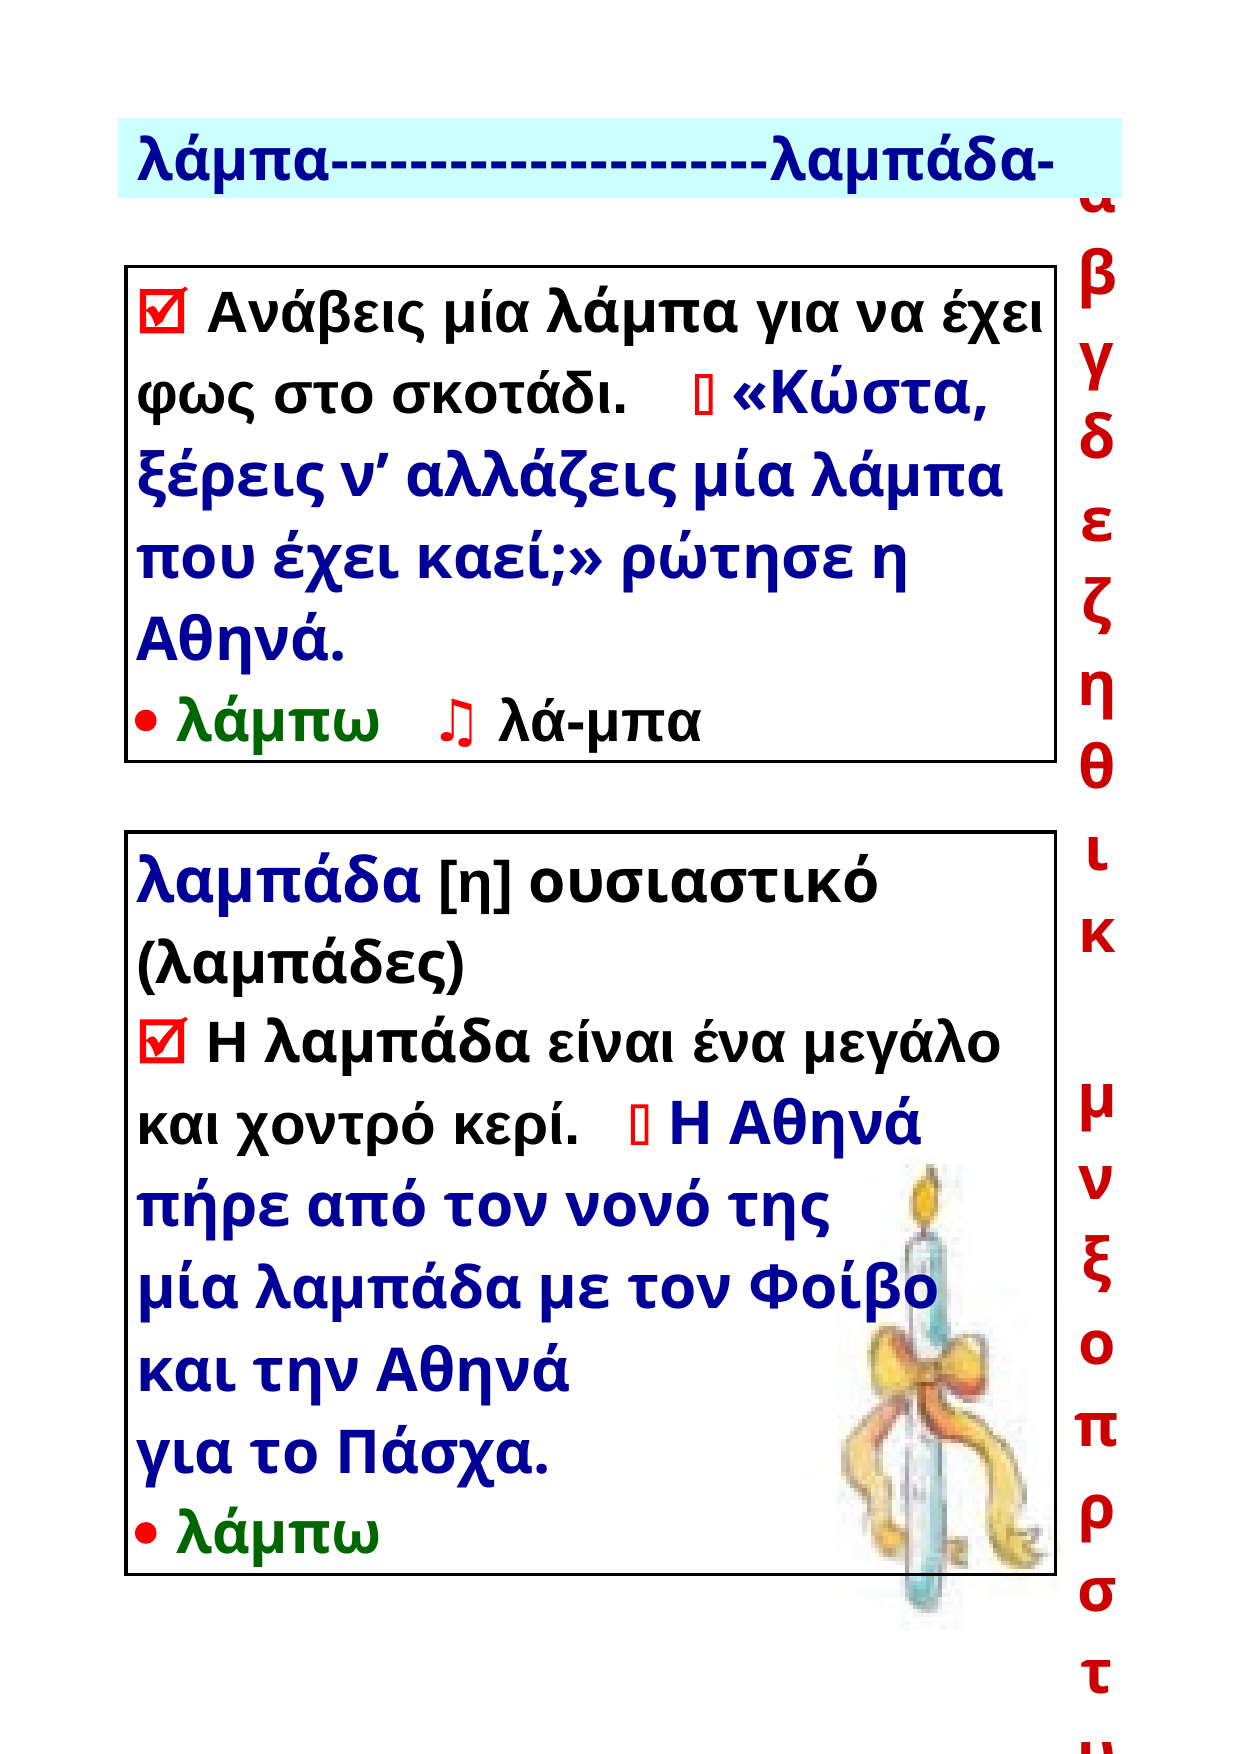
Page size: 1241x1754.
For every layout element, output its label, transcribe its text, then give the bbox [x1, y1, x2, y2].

text λάμπα λαμπάδα [118, 118, 1122, 198]
text για το Πάσχα. [128, 1403, 1054, 1486]
text μία λαμπάδα με τον Φοίβο [128, 1239, 1054, 1321]
text λαμπάδα [η] ουσιαστικό (λαμπάδες) [128, 834, 1054, 995]
text Η λαμπάδα είναι ένα μεγάλο και χοντρό κερί. Η Αθηνά πήρε από τον νονό της [128, 995, 1054, 1239]
picture [804, 1156, 1065, 1630]
text και την Αθηνά [128, 1321, 1054, 1403]
text λάμπω ♫ λά-μπα [128, 673, 1054, 760]
text λάμπω [128, 1486, 1054, 1573]
text Ανάβεις μία λάμπα για να έχει φως στο σκοτάδι. «Κώστα, ξέρεις ν’ αλλάζεις μία λάμπα που έχει καεί;» ρώτησε η Αθηνά. [128, 268, 1054, 673]
